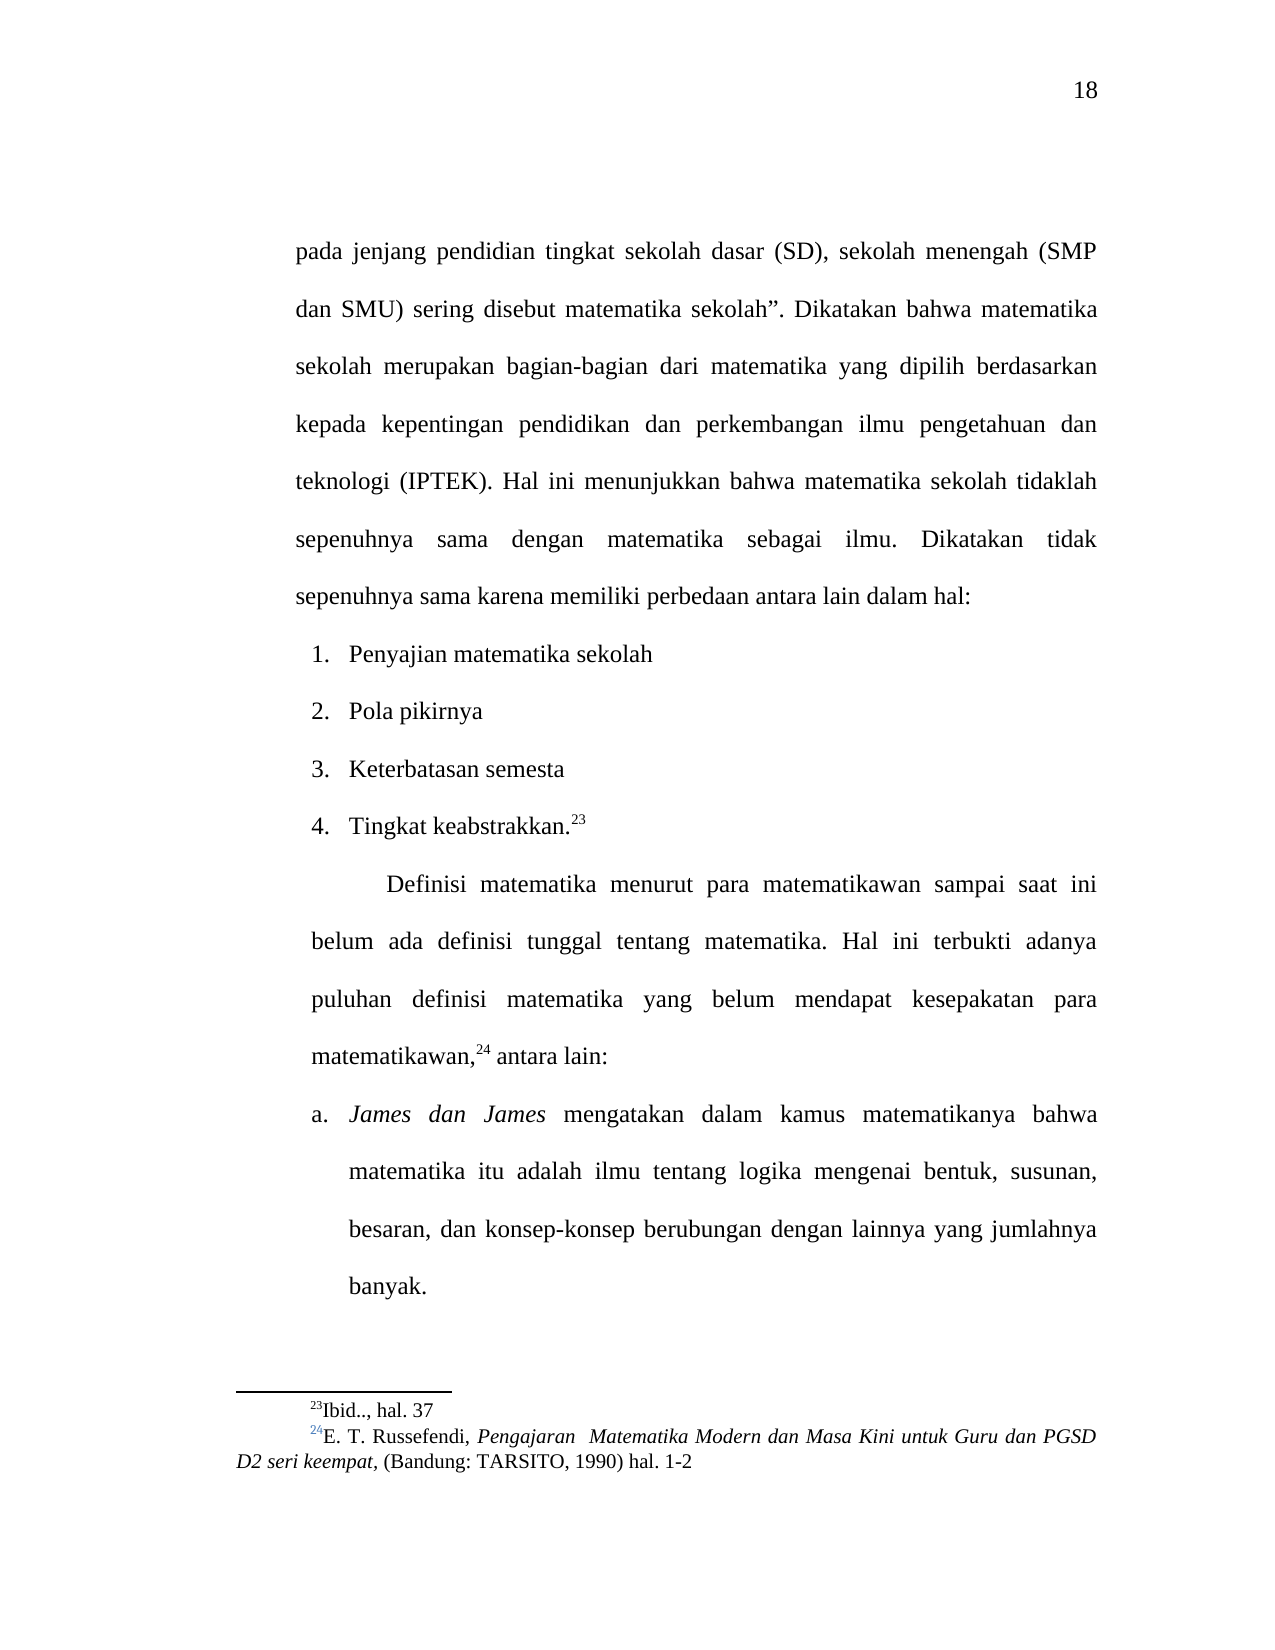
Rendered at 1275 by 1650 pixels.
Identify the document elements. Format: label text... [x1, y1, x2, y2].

text Definisi matematika menurut para matematikawan sampai saat ini belum ada definisi tunggal tentang matematika. Hal ini terbukti adanya puluhan definisi matematika yang belum mendapat kesepakatan para matematikawan, antara lain: [311, 869, 1098, 1070]
list James dan James mengatakan dalam kamus matematikanya bahwa matematika itu adalah ilmu tentang logika mengenai bentuk, susunan, besaran, dan konsep-konsep berubungan dengan lainnya yang jumlahnya banyak. [311, 1099, 1098, 1300]
list Keterbatasan semesta [311, 754, 1098, 782]
list Pola pikirnya [311, 696, 1098, 725]
list Tingkat keabstrakkan. [311, 811, 1098, 840]
list Penyajian matematika sekolah [311, 639, 1098, 667]
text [295, 236, 1098, 610]
